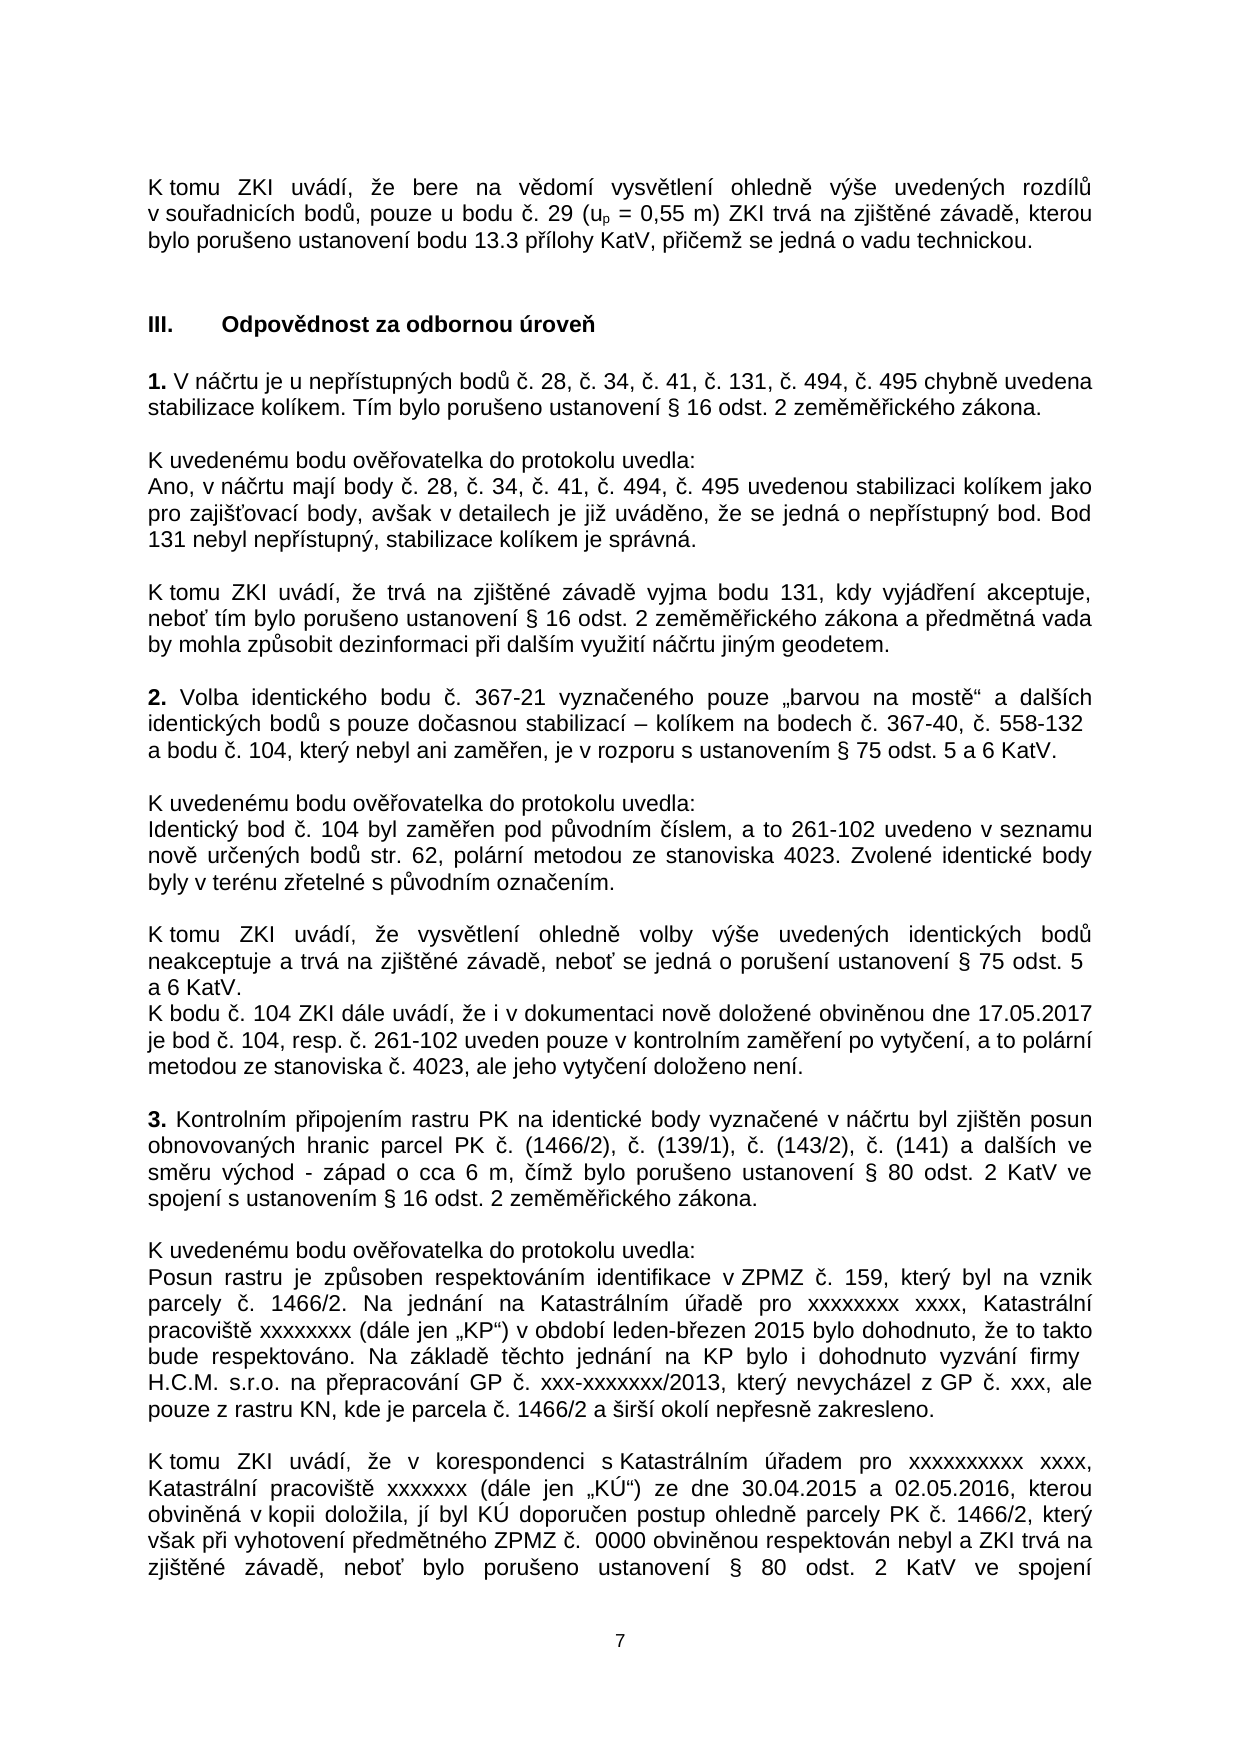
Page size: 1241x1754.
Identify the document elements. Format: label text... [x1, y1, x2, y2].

text Identický bod č. 104 byl zaměřen pod původním číslem, a to 261-102 uvedeno v seznamu nově určených bodů str. 62, polární metodou ze stanoviska 4023. Zvolené identické body byly v terénu zřetelné s původním označením. [148, 816, 1093, 895]
text Ano, v náčrtu mají body č. 28, č. 34, č. 41, č. 494, č. 495 uvedenou stabilizaci kolíkem jako pro zajišťovací body, avšak v detailech je již uváděno, že se jedná o nepřístupný bod. Bod 131 nebyl nepřístupný, stabilizace kolíkem je správná. [148, 473, 1093, 552]
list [148, 1448, 1093, 1580]
text 3. Kontrolním připojením rastru PK na identické body vyznačené v náčrtu byl zjištěn posun obnovovaných hranic parcel PK č. (1466/2), č. (139/1), č. (143/2), č. (141) a dalších ve směru východ - západ o cca 6 m, čímž bylo porušeno ustanovení § 80 odst. 2 KatV ve spojení s ustanovením § 16 odst. 2 zeměměřického zákona. [148, 1106, 1093, 1211]
text 2. Volba identického bodu č. 367-21 vyznačeného pouze „barvou na mostě“ a dalších identických bodů s pouze dočasnou stabilizací – kolíkem na bodech č. 367-40, č. 558-132 a bodu č. 104, který nebyl ani zaměřen, je v rozporu s ustanovením § 75 odst. 5 a 6 KatV. [148, 684, 1093, 763]
text K uvedenému bodu ověřovatelka do protokolu uvedla: [148, 789, 1093, 816]
text K tomu ZKI uvádí, že trvá na zjištěné závadě vyjma bodu 131, kdy vyjádření akceptuje, neboť tím bylo porušeno ustanovení § 16 odst. 2 zeměměřického zákona a předmětná vada by mohla způsobit dezinformaci při dalším využití náčrtu jiným geodetem. [148, 579, 1093, 658]
list Odpovědnost za odbornou úroveň [148, 311, 1093, 338]
text Posun rastru je způsoben respektováním identifikace v ZPMZ č. 159, který byl na vznik parcely č. 1466/2. Na jednání na Katastrálním úřadě pro xxxxxxxx xxxx, Katastrální pracoviště xxxxxxxx (dále jen „KP“) v období leden-březen 2015 bylo dohodnuto, že to takto bude respektováno. Na základě těchto jednání na KP bylo i dohodnuto vyzvání firmy H.C.M. s.r.o. na přepracování GP č. xxx-xxxxxxx/2013, který nevycházel z GP č. xxx, ale pouze z rastru KN, kde je parcela č. 1466/2 a širší okolí nepřesně zakresleno. [148, 1264, 1093, 1422]
list K bodu č. 104 ZKI dále uvádí, že i v dokumentaci nově doložené obviněnou dne 17.05.2017 je bod č. 104, resp. č. 261-102 uveden pouze v kontrolním zaměření po vytyčení, a to polární metodou ze stanoviska č. 4023, ale jeho vytyčení doloženo není. [148, 1000, 1093, 1079]
text K uvedenému bodu ověřovatelka do protokolu uvedla: [148, 447, 1093, 473]
text K uvedenému bodu ověřovatelka do protokolu uvedla: [148, 1237, 1093, 1264]
list K tomu ZKI uvádí, že vysvětlení ohledně volby výše uvedených identických bodů neakceptuje a trvá na zjištěné závadě, neboť se jedná o porušení ustanovení § 75 odst. 5 a 6 KatV. [148, 921, 1093, 1000]
text K tomu ZKI uvádí, že bere na vědomí vysvětlení ohledně výše uvedených rozdílů v souřadnicích bodů, pouze u bodu č. 29 (up = 0,55 m) ZKI trvá na zjištěné závadě, kterou bylo porušeno ustanovení bodu 13.3 přílohy KatV, přičemž se jedná o vadu technickou. [148, 174, 1093, 253]
text 1. V náčrtu je u nepřístupných bodů č. 28, č. 34, č. 41, č. 131, č. 494, č. 495 chybně uvedena stabilizace kolíkem. Tím bylo porušeno ustanovení § 16 odst. 2 zeměměřického zákona. [148, 368, 1093, 421]
